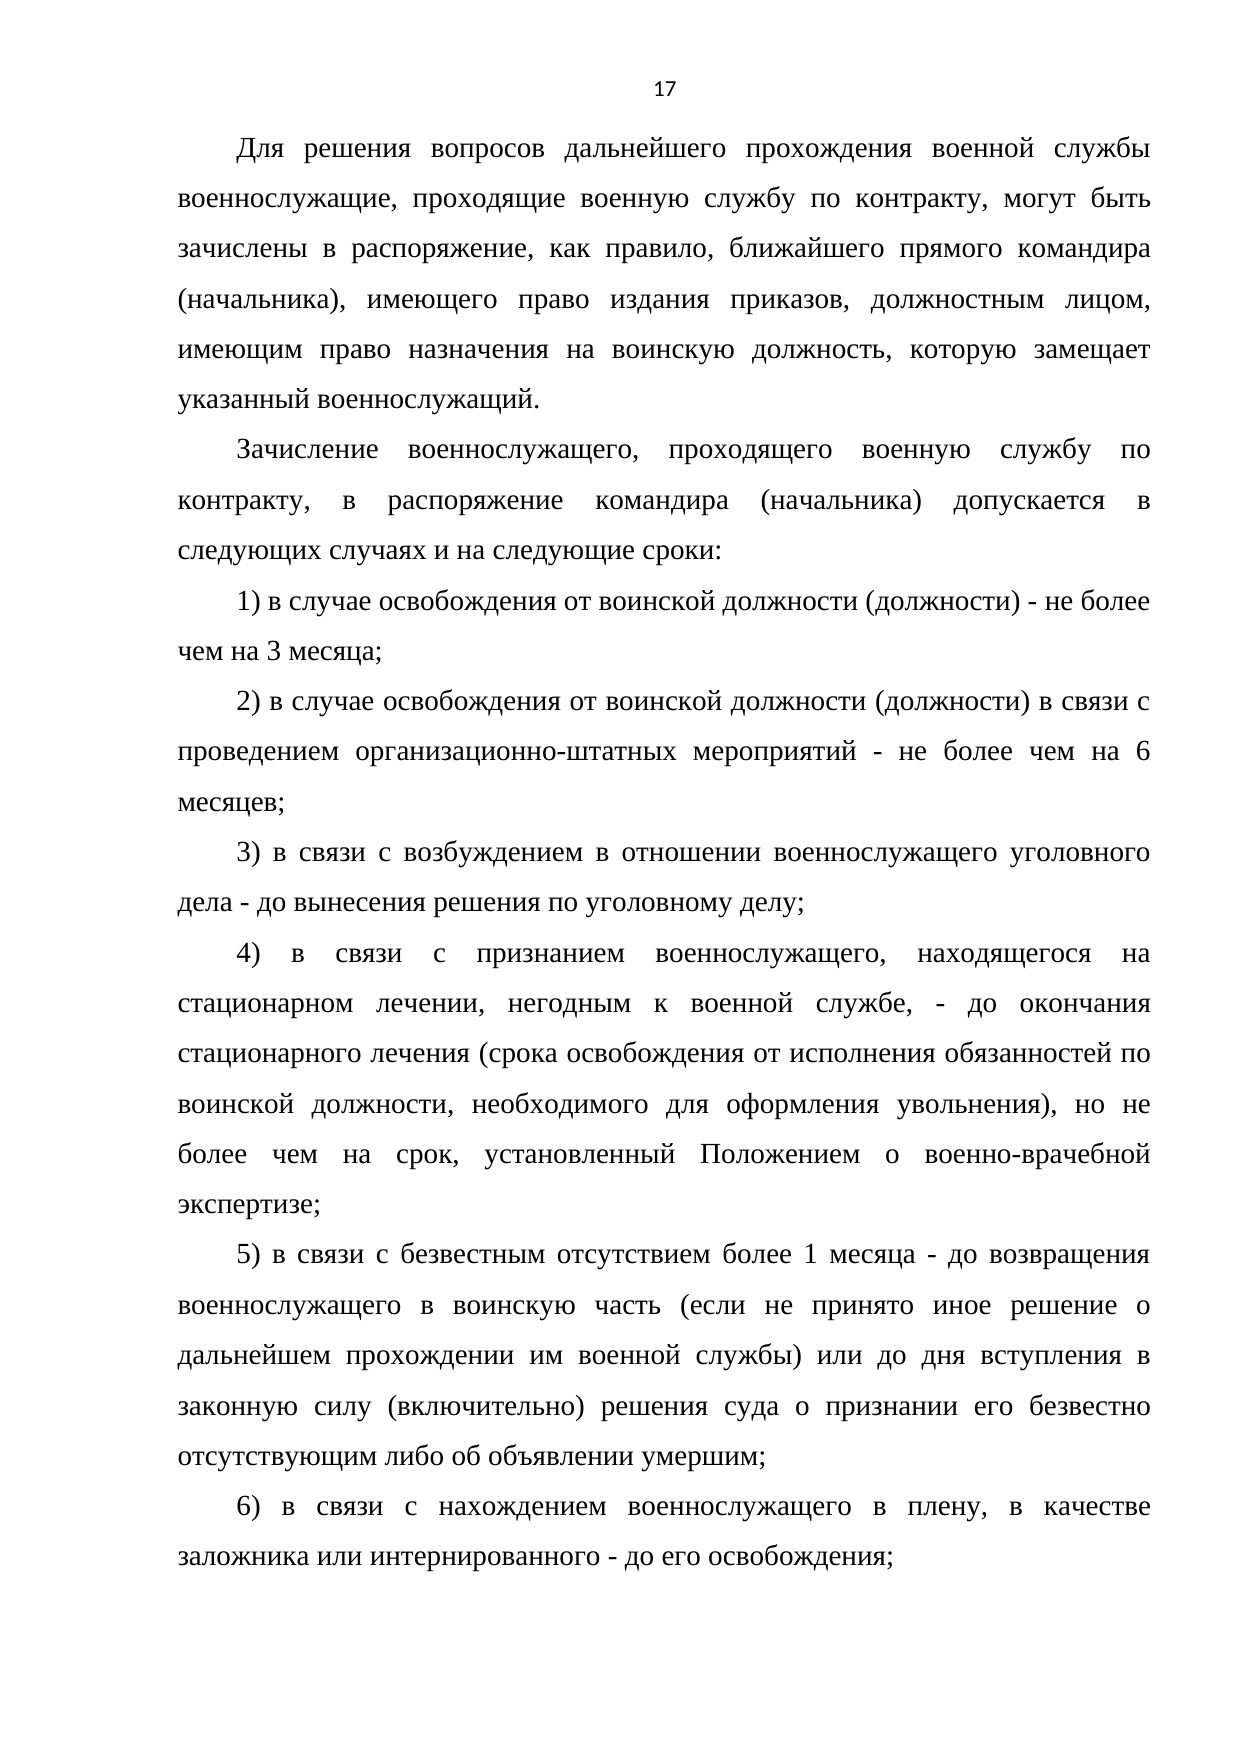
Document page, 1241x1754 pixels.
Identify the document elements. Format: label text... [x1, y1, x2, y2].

text Зачисление военнослужащего, проходящего военную службу по контракту, в распоряжение командира (начальника) допускается в следующих случаях и на следующие сроки: [177, 432, 1152, 566]
text 2) в случае освобождения от воинской должности (должности) в связи с проведением организационно-штатных мероприятий - не более чем на 6 месяцев; [177, 683, 1152, 817]
text Для решения вопросов дальнейшего прохождения военной службы военнослужащие, проходящие военную службу по контракту, могут быть зачислены в распоряжение, как правило, ближайшего прямого командира (начальника), имеющего право издания приказов, должностным лицом, имеющим право назначения на воинскую должность, которую замещает указанный военнослужащий. [177, 130, 1152, 415]
text 5) в связи с безвестным отсутствием более 1 месяца - до возвращения военнослужащего в воинскую часть (если не принято иное решение о дальнейшем прохождении им военной службы) или до дня вступления в законную силу (включительно) решения суда о признании его безвестно отсутствующим либо об объявлении умершим; [177, 1237, 1152, 1471]
text 1) в случае освобождения от воинской должности (должности) - не более чем на 3 месяца; [177, 583, 1152, 666]
text 3) в связи с возбуждением в отношении военнослужащего уголовного дела - до вынесения решения по уголовному делу; [177, 834, 1152, 918]
text 4) в связи с признанием военнослужащего, находящегося на стационарном лечении, негодным к военной службе, - до окончания стационарного лечения (срока освобождения от исполнения обязанностей по воинской должности, необходимого для оформления увольнения), но не более чем на срок, установленный Положением о военно-врачебной экспертизе; [177, 935, 1152, 1220]
text 6) в связи с нахождением военнослужащего в плену, в качестве заложника или интернированного - до его освобождения; [177, 1488, 1152, 1572]
